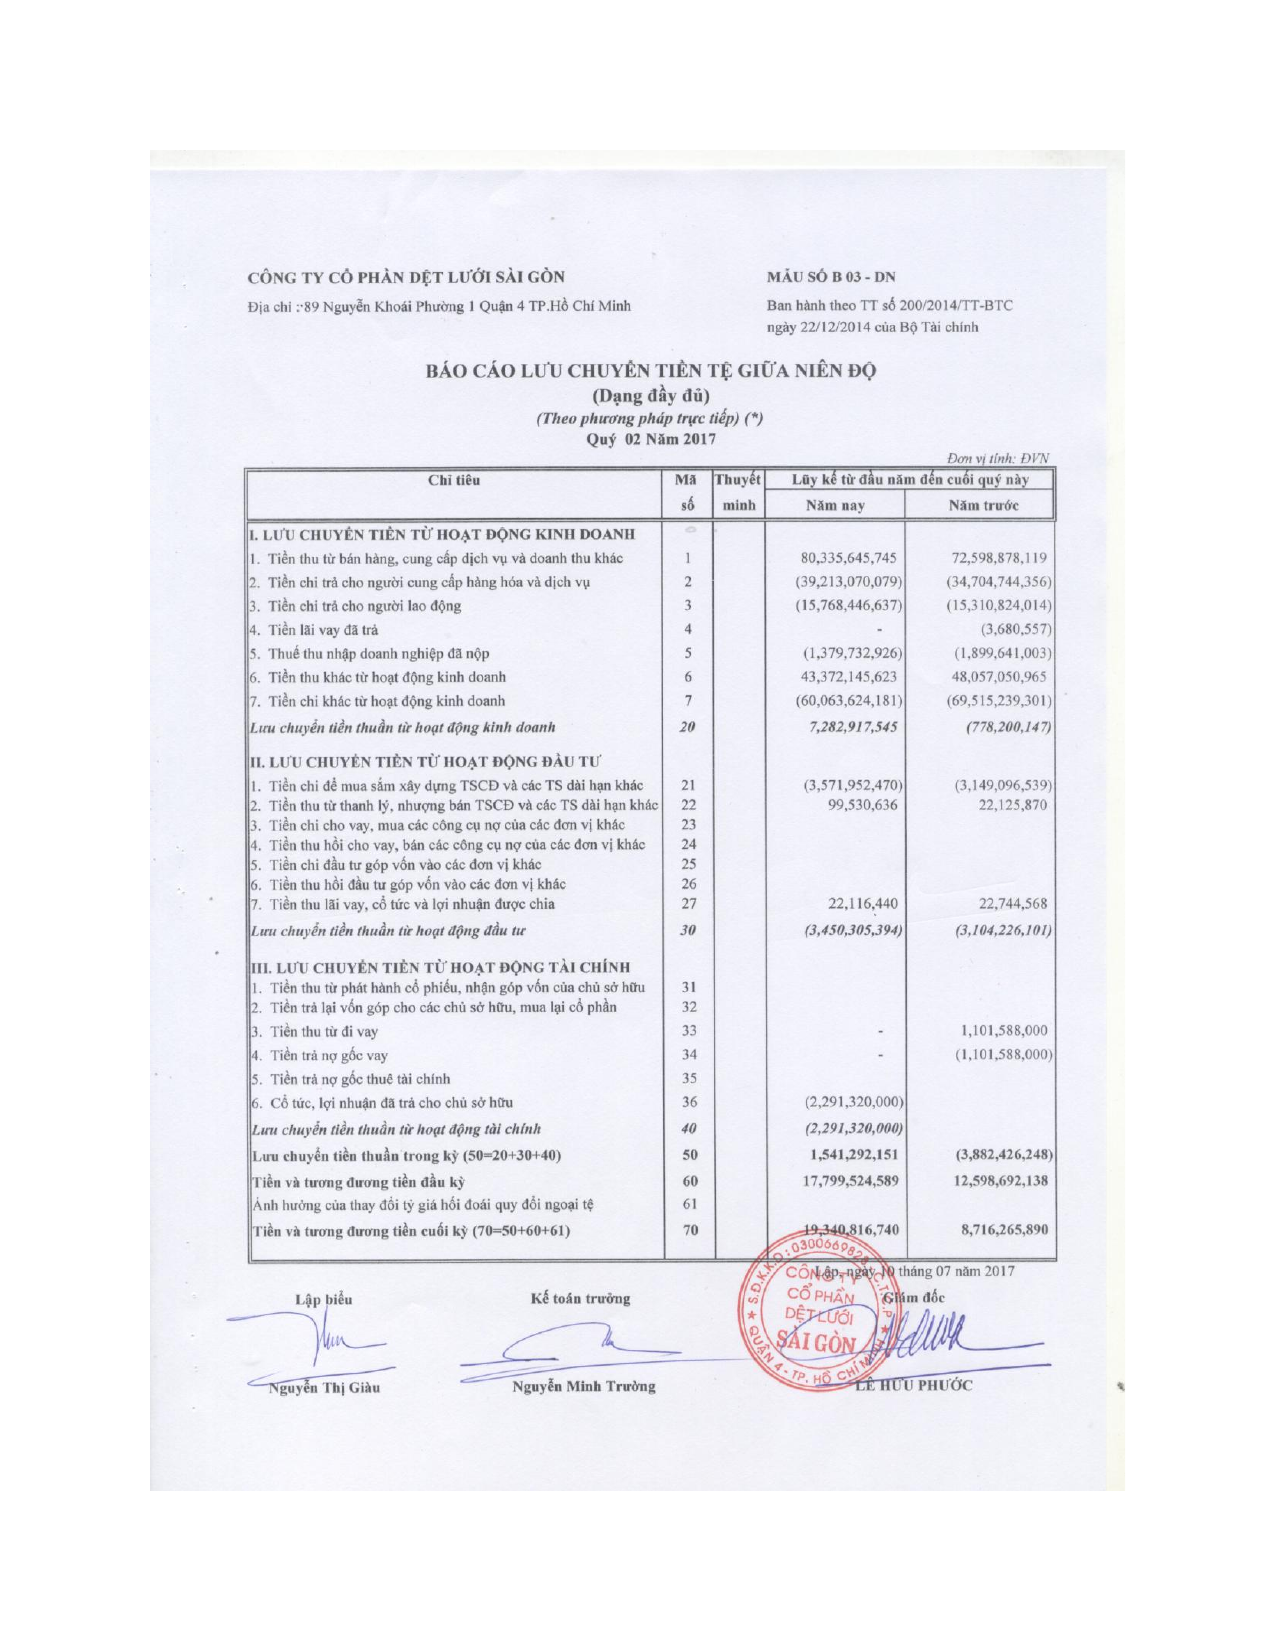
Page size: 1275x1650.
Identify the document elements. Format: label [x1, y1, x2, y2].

picture [150, 150, 1125, 1491]
